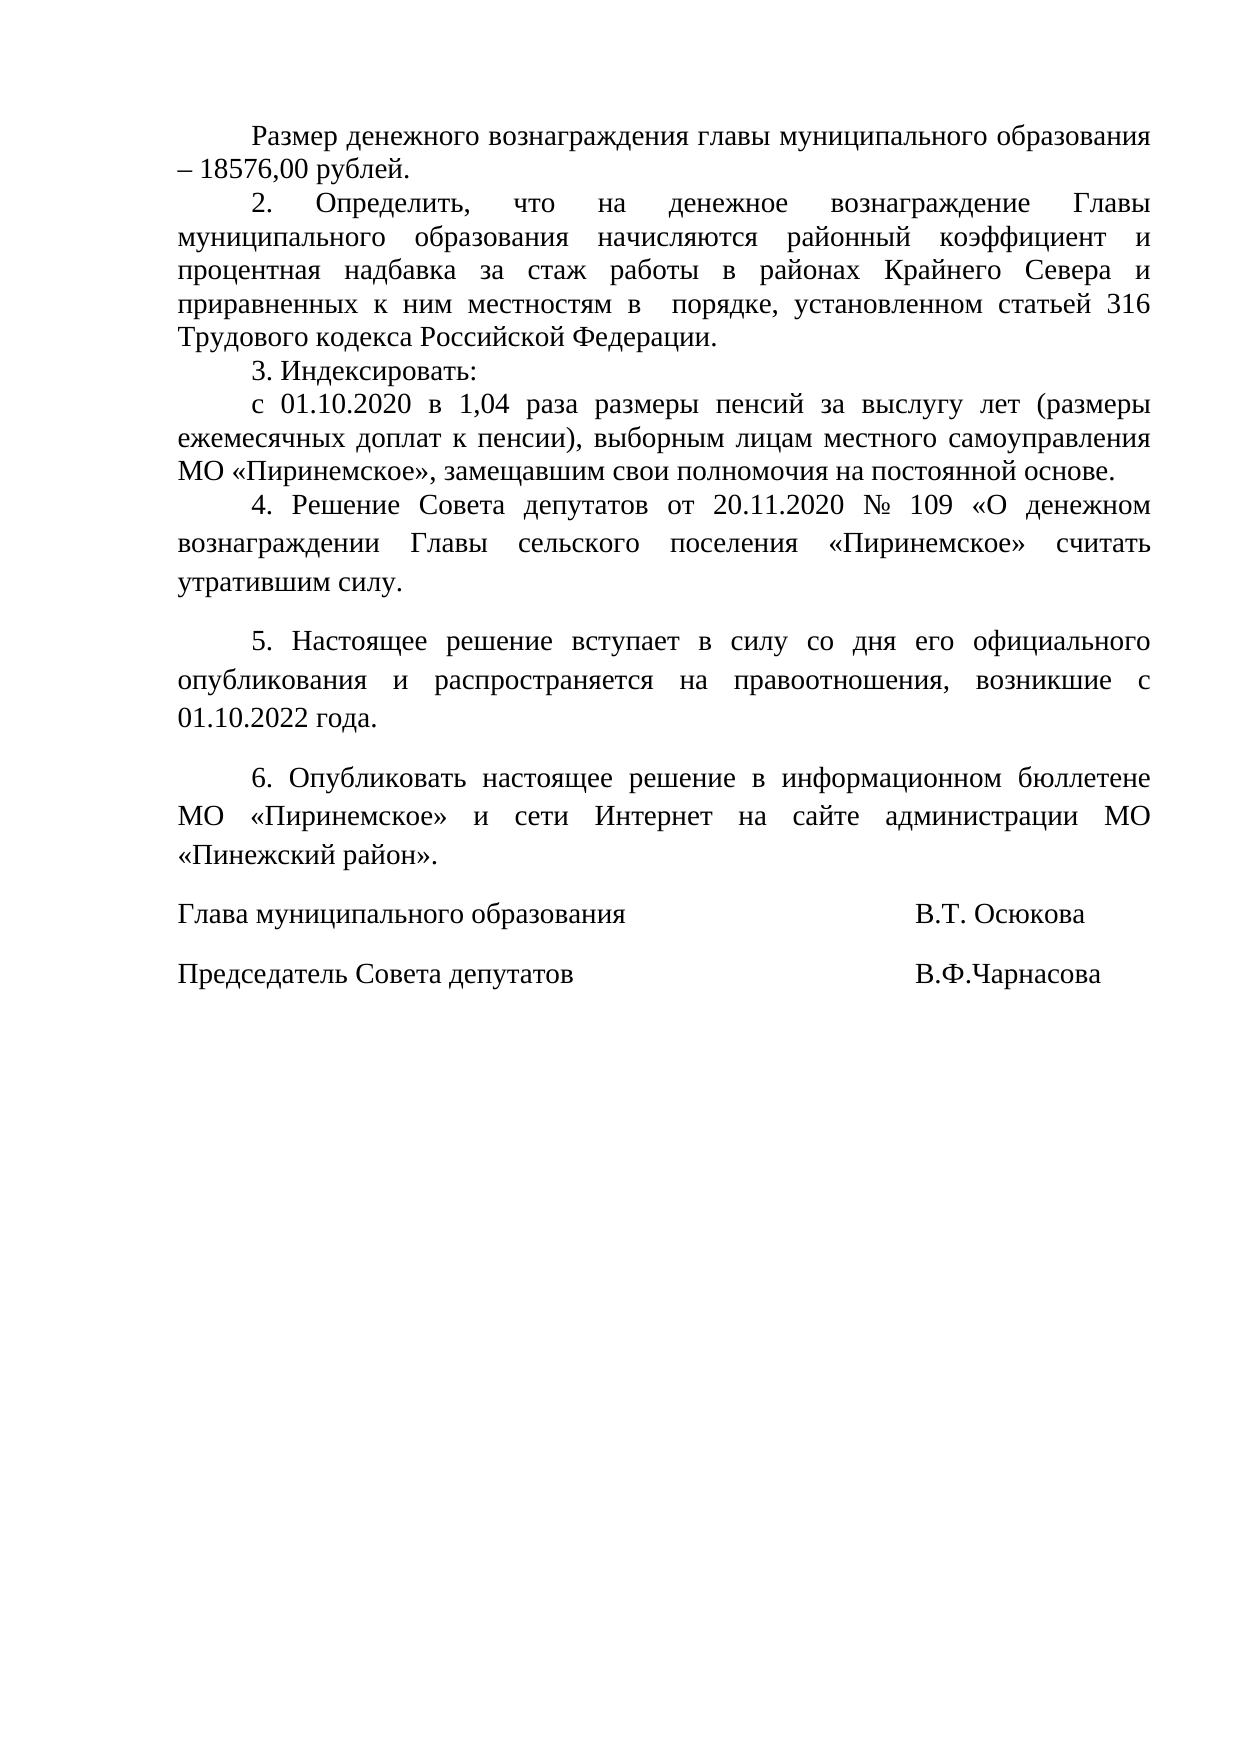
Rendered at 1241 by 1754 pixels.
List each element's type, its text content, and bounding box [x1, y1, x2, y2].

text 4. Решение Совета депутатов от 20.11.2020 № 109 «О денежном вознаграждении Главы сельского поселения «Пиринемское» считать утратившим силу. [177, 487, 1152, 598]
title с 01.10.2020 в 1,04 раза размеры пенсий за выслугу лет (размеры ежемесячных доплат к пенсии), выборным лицам местного самоуправления МО «Пиринемское», замещавшим свои полномочия на постоянной основе. [177, 386, 1152, 487]
text Председатель Совета депутатов В.Ф.Чарнасова [177, 956, 1152, 989]
text Глава муниципального образования В.Т. Осюкова [177, 896, 1152, 930]
title Размер денежного вознаграждения главы муниципального образования – 18576,00 рублей. [177, 118, 1152, 185]
text 5. Настоящее решение вступает в силу со дня его официального опубликования и распространяется на правоотношения, возникшие с 01.10.2022 года. [177, 623, 1152, 734]
title 3. Индексировать: [177, 353, 1152, 386]
text 6. Опубликовать настоящее решение в информационном бюллетене МО «Пиринемское» и сети Интернет на сайте администрации МО «Пинежский район». [177, 760, 1152, 871]
title 2. Определить, что на денежное вознаграждение Главы муниципального образования начисляются районный коэффициент и процентная надбавка за стаж работы в районах Крайнего Севера и приравненных к ним местностям в порядке, установленном статьей 316 Трудового кодекса Российской Федерации. [177, 185, 1152, 353]
